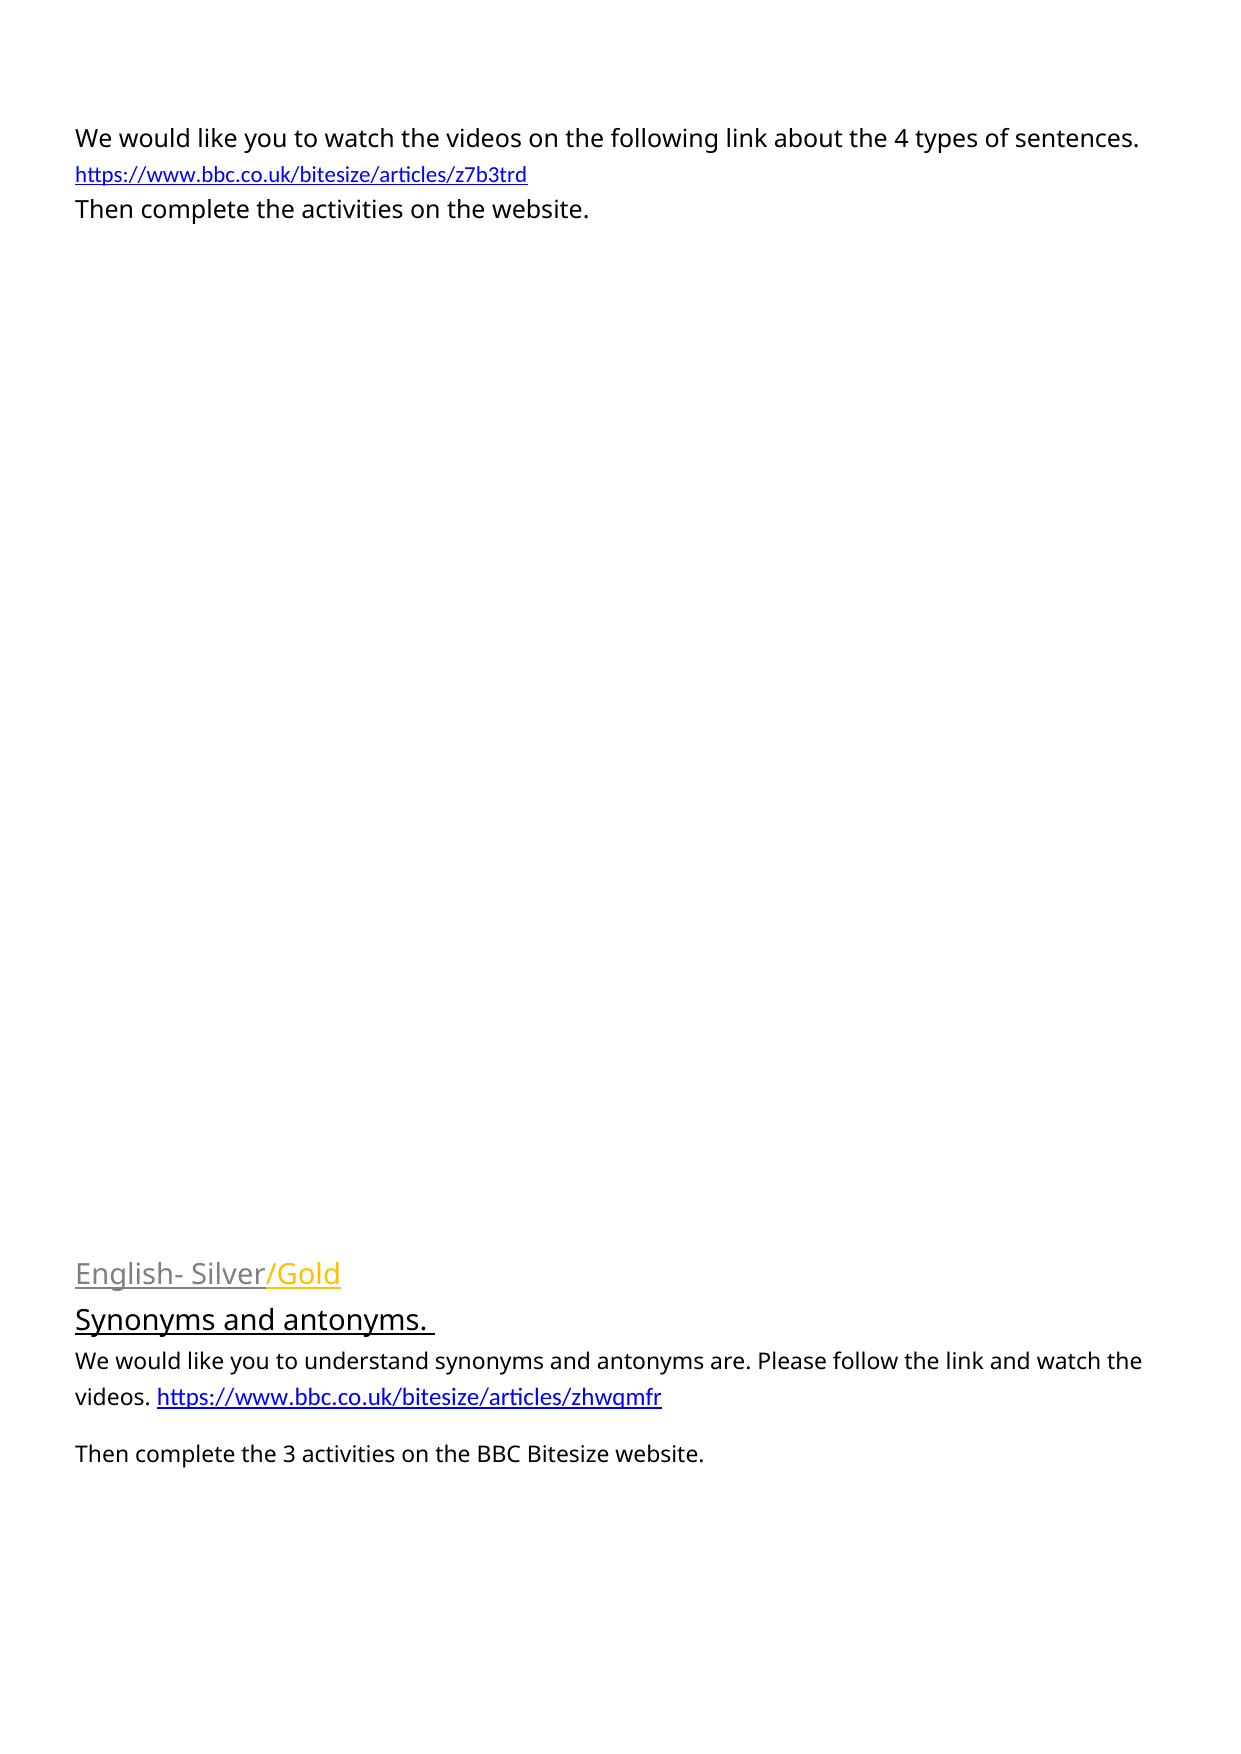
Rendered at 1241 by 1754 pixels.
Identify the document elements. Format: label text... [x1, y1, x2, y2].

text We would like you to understand synonyms and antonyms are. Please follow the link and watch the videos. https://www.bbc.co.uk/bitesize/articles/zhwqmfr [75, 1345, 1165, 1412]
text Then complete the 3 activities on the BBC Bitesize website. [75, 1438, 1165, 1469]
text Then complete the activities on the website. [75, 192, 1165, 226]
text https://www.bbc.co.uk/bitesize/articles/z7b3trd [75, 160, 1165, 188]
text We would like you to watch the videos on the following link about the 4 types of sentences. [75, 121, 1165, 155]
text English- Silver/Gold [75, 1254, 1165, 1293]
text Synonyms and antonyms. [75, 1299, 1165, 1339]
